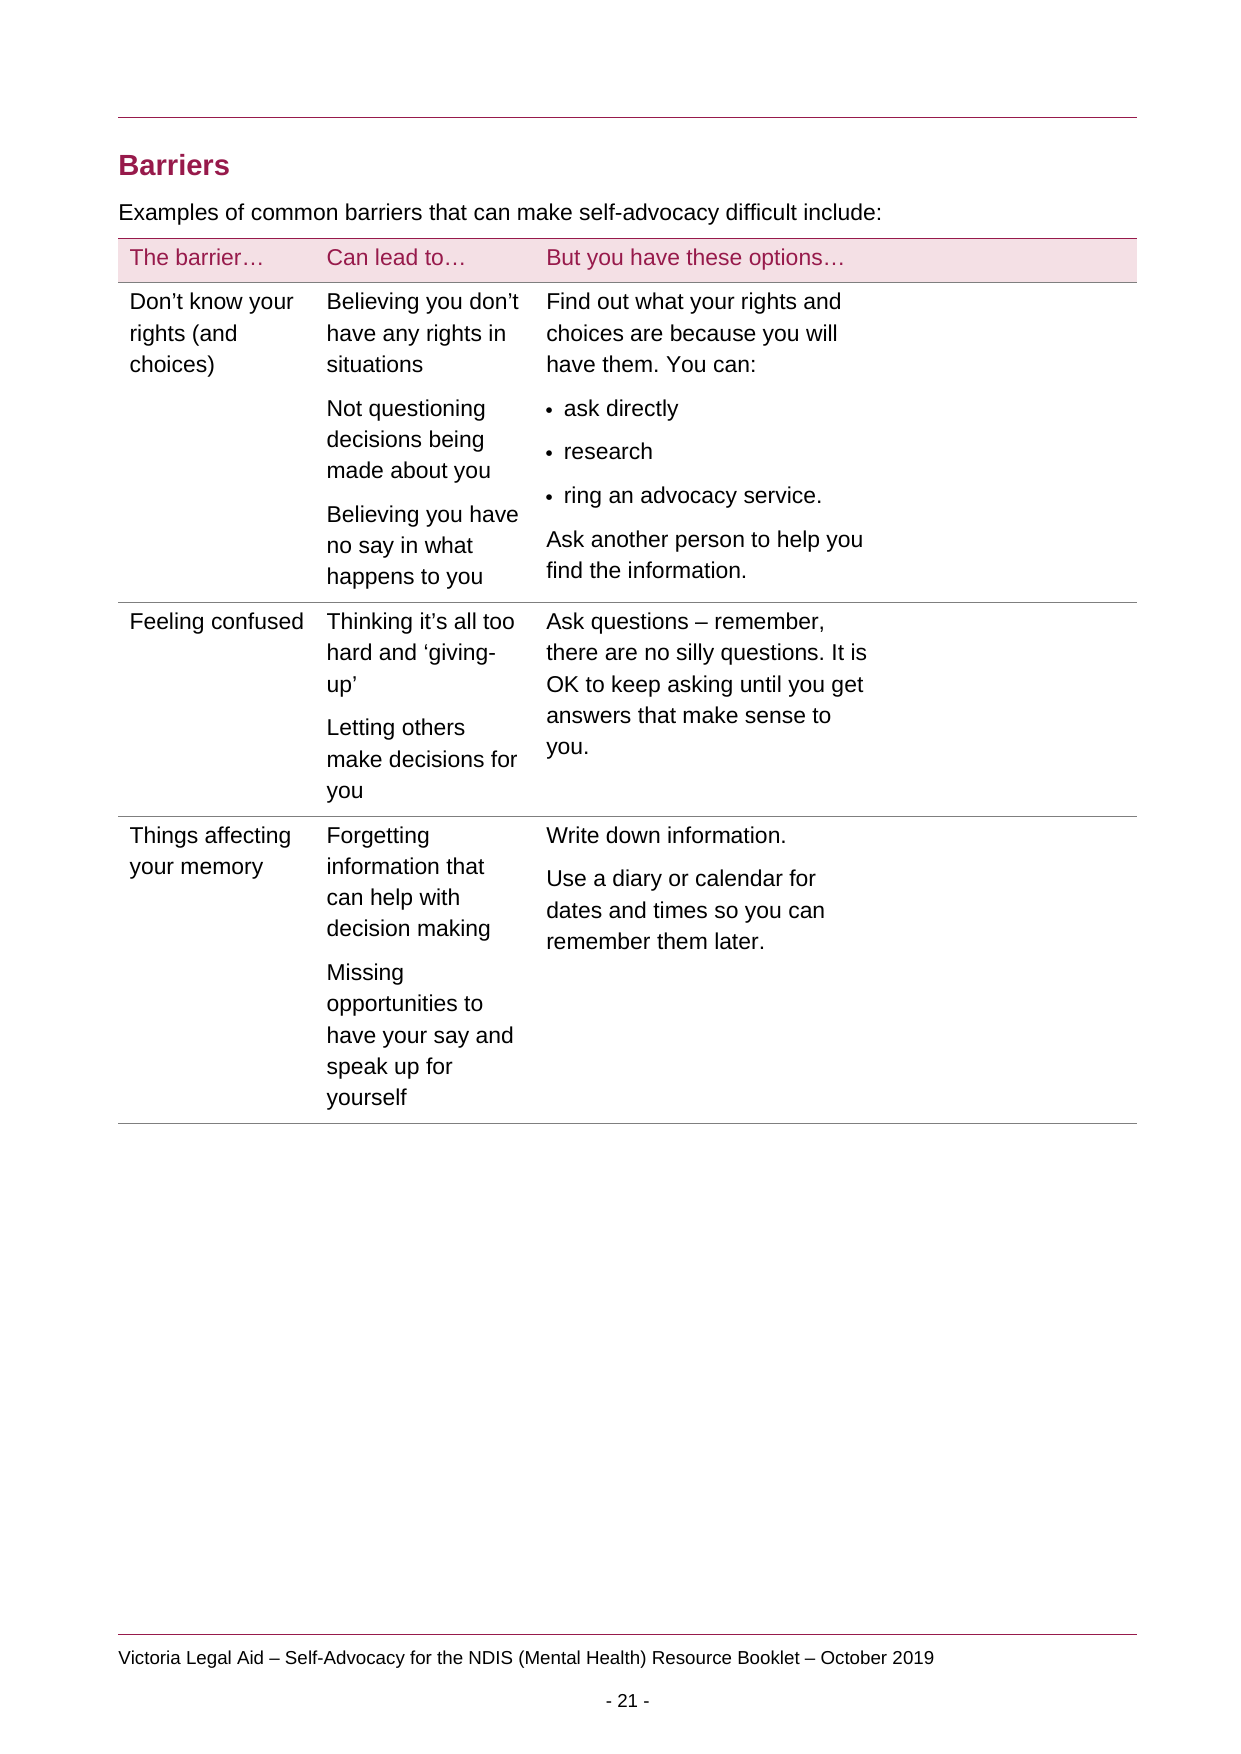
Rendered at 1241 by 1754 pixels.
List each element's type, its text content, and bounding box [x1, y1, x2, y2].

text Examples of common barriers that can make self-advocacy difficult include: [118, 194, 1137, 225]
subtitle Barriers [118, 148, 1137, 181]
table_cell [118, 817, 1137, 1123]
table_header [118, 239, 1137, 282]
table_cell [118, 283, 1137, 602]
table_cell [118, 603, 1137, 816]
